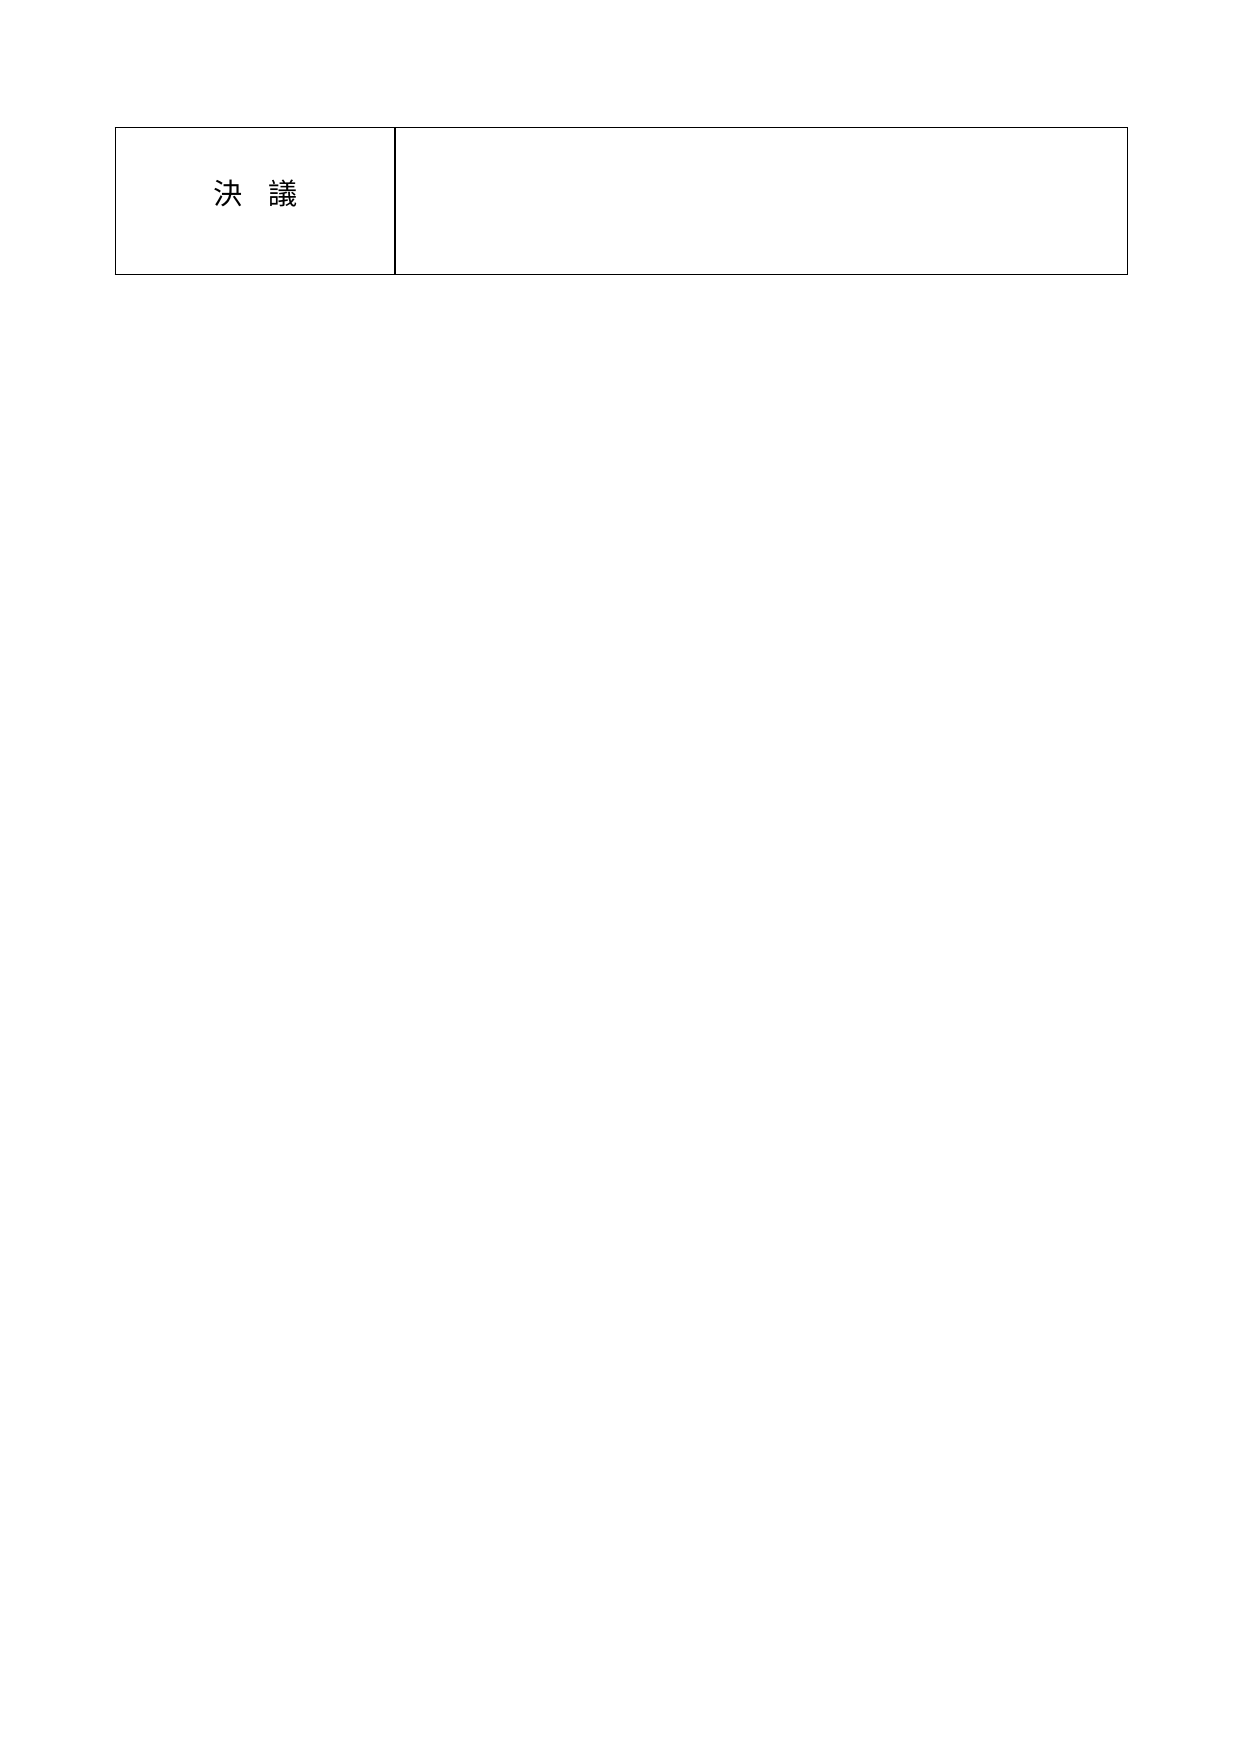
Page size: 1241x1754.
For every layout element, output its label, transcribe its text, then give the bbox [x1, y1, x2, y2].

table_cell [396, 128, 1127, 274]
table_cell 決 議 [116, 128, 394, 274]
